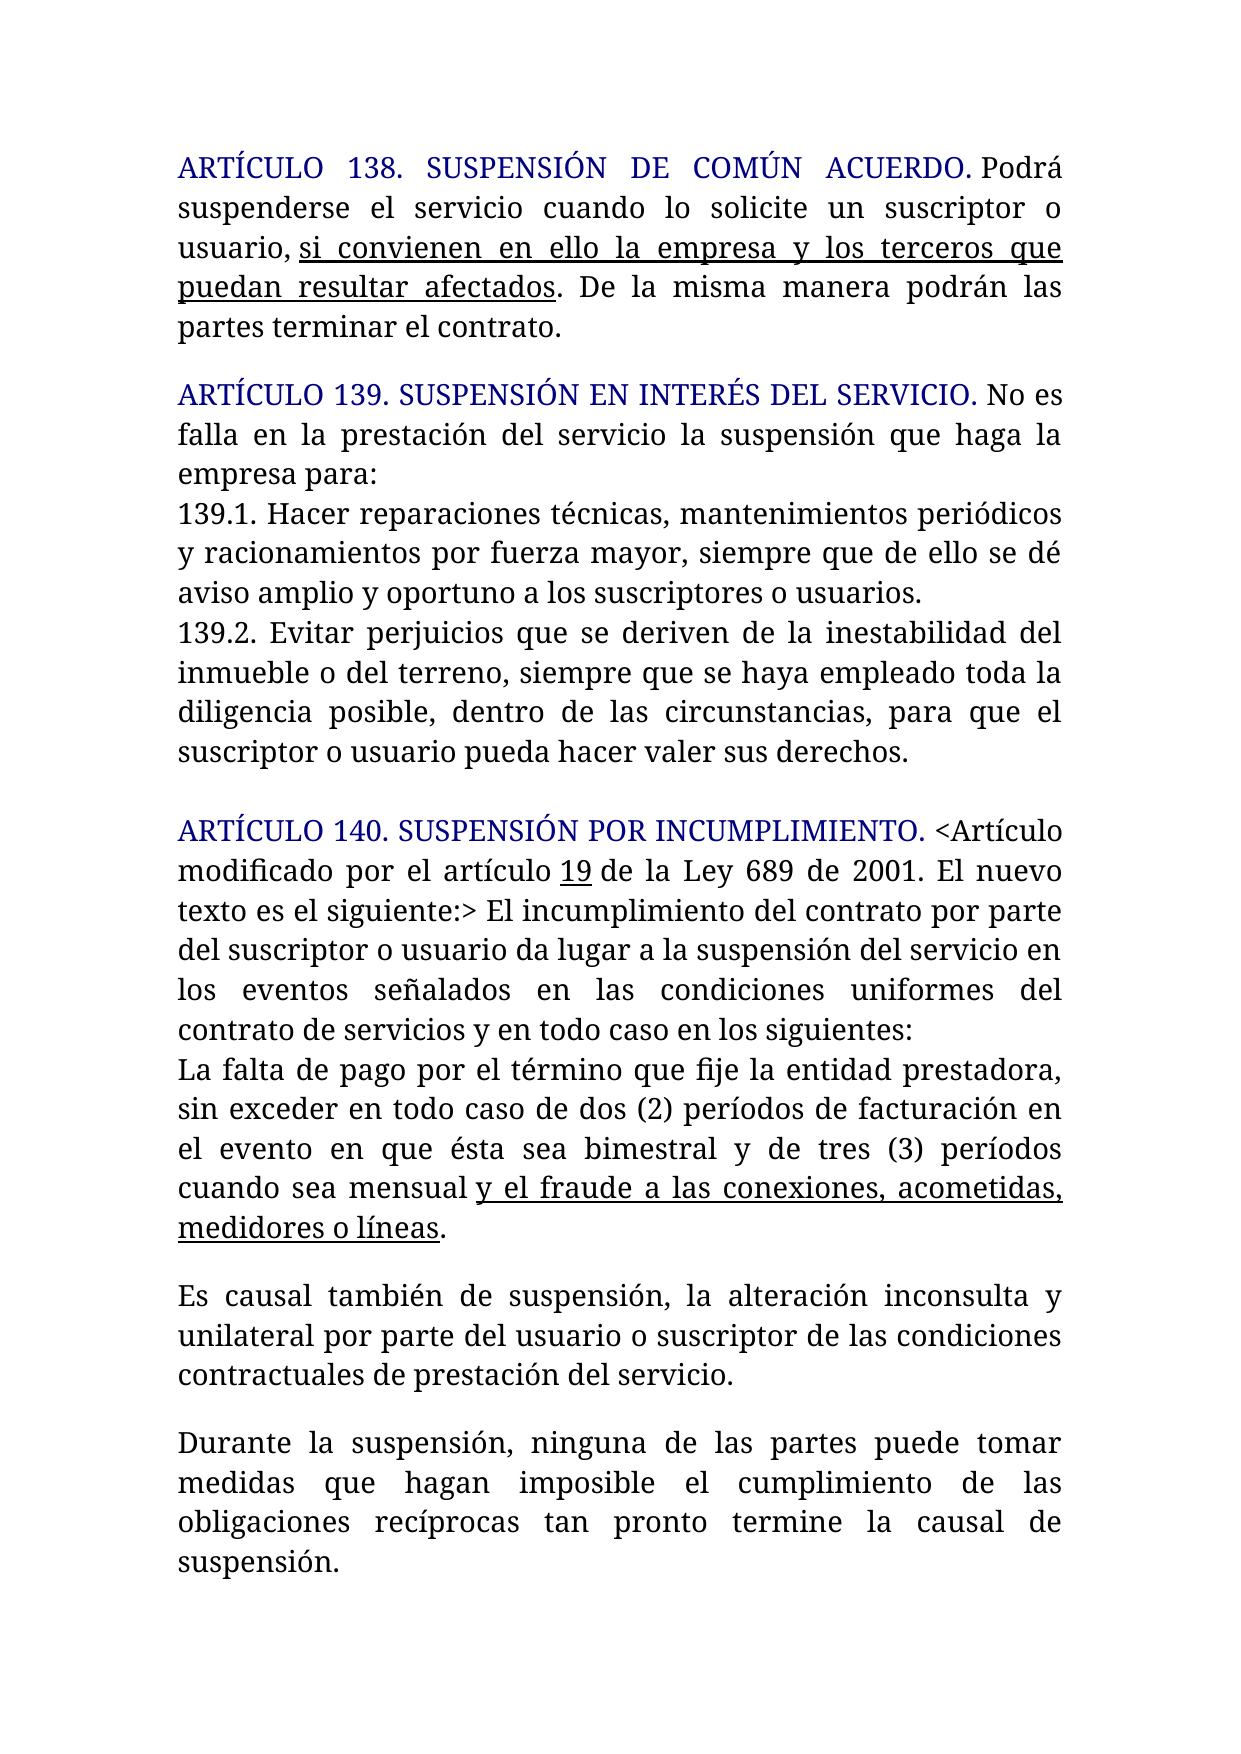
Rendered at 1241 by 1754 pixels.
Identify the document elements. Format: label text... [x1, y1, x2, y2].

text ARTÍCULO 139. SUSPENSIÓN EN INTERÉS DEL SERVICIO. No es falla en la prestación del servicio la suspensión que haga la empresa para: [177, 374, 1063, 493]
text 139.1. Hacer reparaciones técnicas, mantenimientos periódicos y racionamientos por fuerza mayor, siempre que de ello se dé aviso amplio y oportuno a los suscriptores o usuarios. [177, 493, 1063, 612]
text Es causal también de suspensión, la alteración inconsulta y unilateral por parte del usuario o suscriptor de las condiciones contractuales de prestación del servicio. [177, 1275, 1063, 1394]
text ARTÍCULO 140. SUSPENSIÓN POR INCUMPLIMIENTO. <Artículo modificado por el artículo 19 de la Ley 689 de 2001. El nuevo texto es el siguiente:> El incumplimiento del contrato por parte del suscriptor o usuario da lugar a la suspensión del servicio en los eventos señalados en las condiciones uniformes del contrato de servicios y en todo caso en los siguientes: [177, 811, 1063, 1049]
text Durante la suspensión, ninguna de las partes puede tomar medidas que hagan imposible el cumplimiento de las obligaciones recíprocas tan pronto termine la causal de suspensión. [177, 1422, 1063, 1581]
text ARTÍCULO 138. SUSPENSIÓN DE COMÚN ACUERDO. Podrá suspenderse el servicio cuando lo solicite un suscriptor o usuario, si convienen en ello la empresa y los terceros que puedan resultar afectados. De la misma manera podrán las partes terminar el contrato. [177, 148, 1063, 346]
text La falta de pago por el término que fije la entidad prestadora, sin exceder en todo caso de dos (2) períodos de facturación en el evento en que ésta sea bimestral y de tres (3) períodos cuando sea mensual y el fraude a las conexiones, acometidas, medidores o líneas. [177, 1049, 1063, 1247]
text 139.2. Evitar perjuicios que se deriven de la inestabilidad del inmueble o del terreno, siempre que se haya empleado toda la diligencia posible, dentro de las circunstancias, para que el suscriptor o usuario pueda hacer valer sus derechos. [177, 612, 1063, 771]
